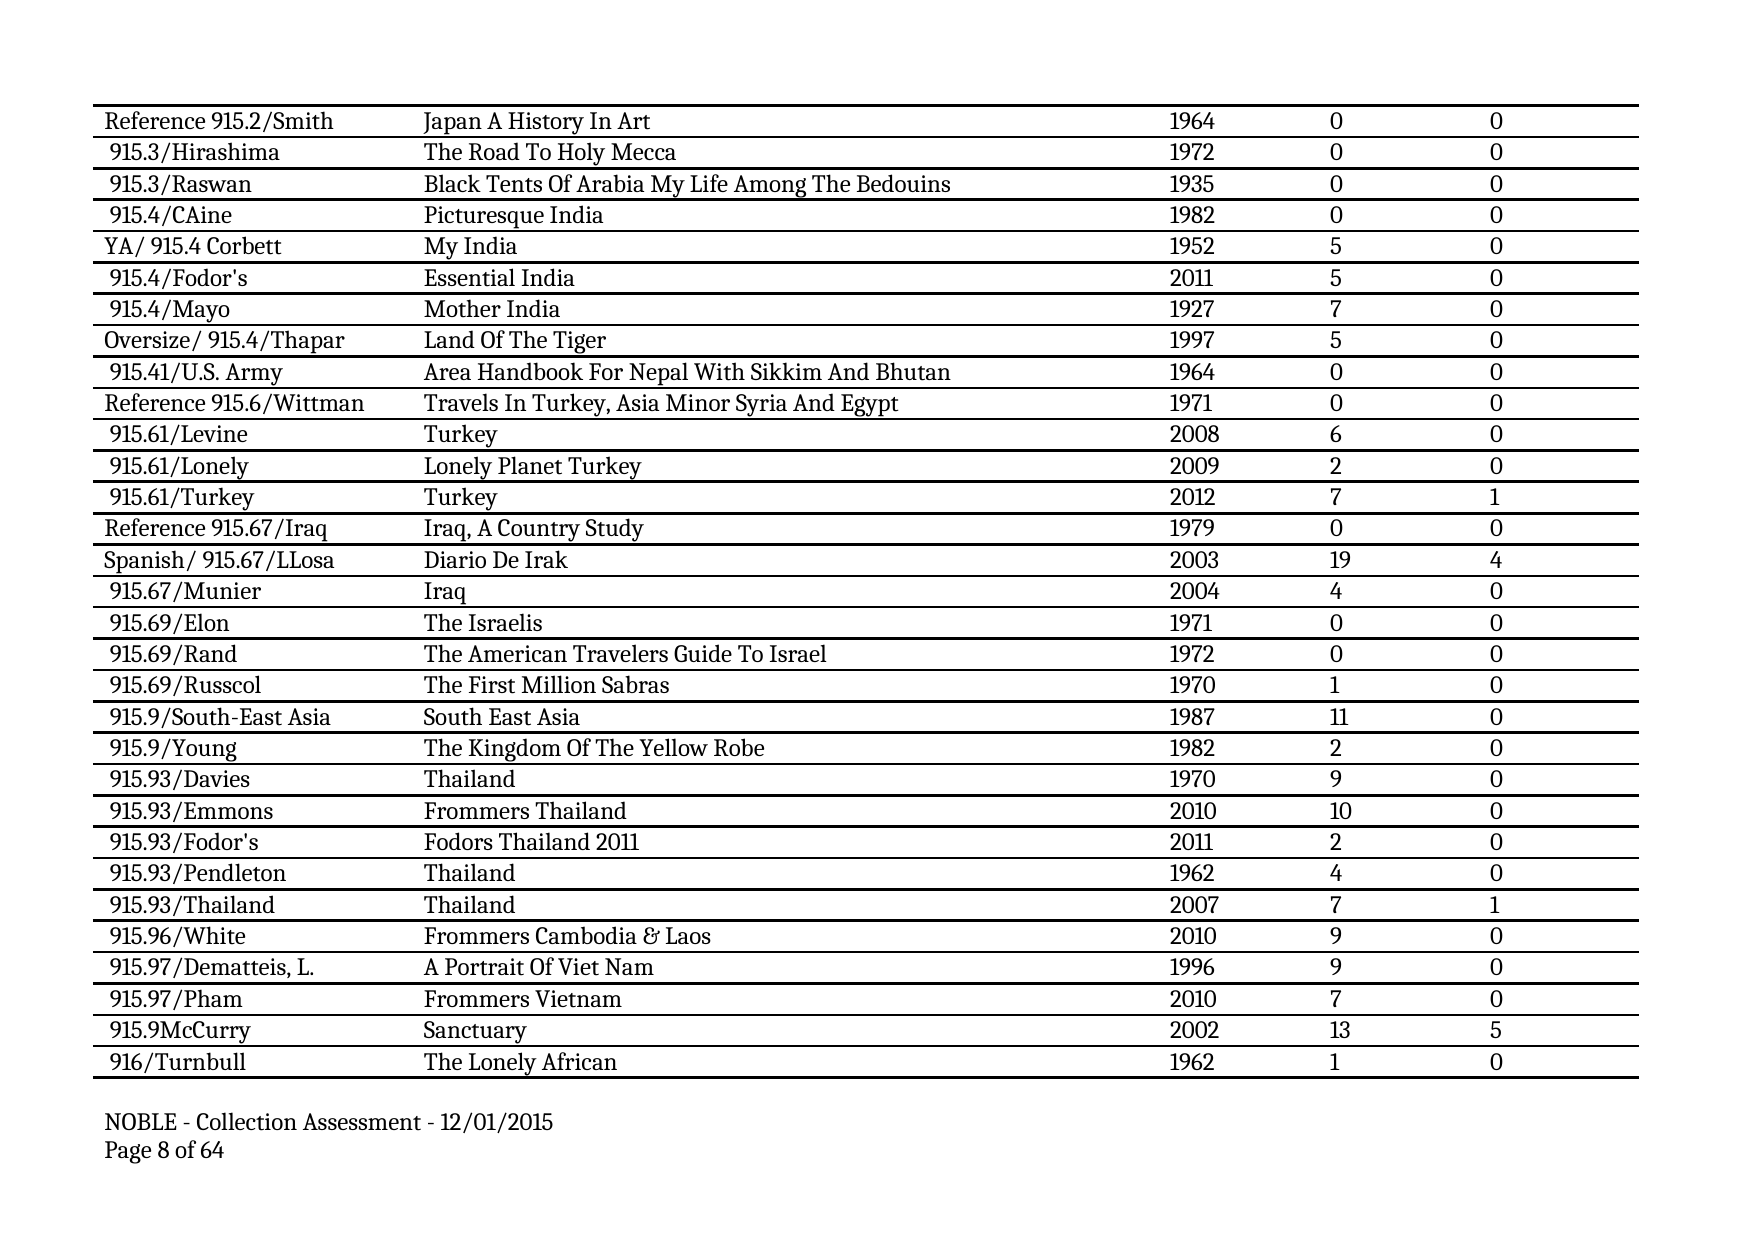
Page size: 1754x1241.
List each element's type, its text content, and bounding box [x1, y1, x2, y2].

table_cell 1970 [1159, 671, 1319, 700]
table_cell 0 [1319, 608, 1478, 637]
table_cell The American Travelers Guide To Israel [413, 640, 1159, 668]
table_cell 5 [1319, 264, 1478, 292]
table_cell 0 [1479, 640, 1638, 668]
table_cell Reference 915.2/Smith [93, 107, 412, 136]
table_cell 1996 [1159, 953, 1319, 982]
table_cell Reference 915.6/Wittman [93, 389, 412, 418]
table_cell 2003 [1159, 546, 1319, 574]
table_cell 2009 [1159, 452, 1319, 480]
table_cell 7 [1319, 891, 1478, 919]
table_cell 2 [1319, 734, 1478, 763]
table_cell Black Tents Of Arabia My Life Among The Bedouins [413, 170, 1159, 198]
table_cell 0 [1479, 452, 1638, 480]
table_cell 0 [1319, 138, 1478, 167]
table_cell Mother India [413, 295, 1159, 324]
table_cell 915.3/Hirashima [93, 138, 412, 167]
table_cell 1 [1479, 891, 1638, 919]
table_cell Sanctuary [413, 1016, 1159, 1045]
table_cell Frommers Vietnam [413, 985, 1159, 1013]
table_cell 7 [1319, 483, 1478, 512]
table_cell 9 [1319, 953, 1478, 982]
table_cell 4 [1319, 577, 1478, 606]
table_cell 0 [1479, 859, 1638, 888]
table_cell 5 [1479, 1016, 1638, 1045]
table_cell 1964 [1159, 107, 1319, 136]
table_cell Thailand [413, 859, 1159, 888]
table_cell 1962 [1159, 1047, 1319, 1076]
table_cell 19 [1319, 546, 1478, 574]
table_cell 1972 [1159, 640, 1319, 668]
table_cell 4 [1479, 546, 1638, 574]
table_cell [413, 107, 1159, 136]
table_cell 0 [1319, 640, 1478, 668]
table_cell The Israelis [413, 608, 1159, 637]
table_cell 0 [1479, 828, 1638, 857]
table_cell The Kingdom Of The Yellow Robe [413, 734, 1159, 763]
table_cell Area Handbook For Nepal With Sikkim And Bhutan [413, 358, 1159, 386]
table_cell 11 [1319, 703, 1478, 731]
table_cell 1997 [1159, 326, 1319, 355]
table_cell 915.3/Raswan [93, 170, 412, 198]
table_cell 915.93/Fodor's [93, 828, 412, 857]
table_cell 0 [1479, 420, 1638, 449]
table_cell Reference 915.67/Iraq [93, 515, 412, 543]
table_cell Thailand [413, 765, 1159, 794]
table_cell 1982 [1159, 201, 1319, 229]
table_cell 9 [1319, 765, 1478, 794]
table_cell 916/Turnbull [93, 1047, 412, 1076]
table_cell 2008 [1159, 420, 1319, 449]
table_cell 0 [1479, 358, 1638, 386]
table_cell 5 [1319, 326, 1478, 355]
table_cell 0 [1479, 577, 1638, 606]
table_cell 2010 [1159, 985, 1319, 1013]
table_cell 0 [1319, 170, 1478, 198]
table_cell 1 [1319, 1047, 1478, 1076]
table_cell 915.41/U.S. Army [93, 358, 412, 386]
table_cell 1979 [1159, 515, 1319, 543]
table_cell 0 [1479, 734, 1638, 763]
table_cell Frommers Thailand [413, 797, 1159, 825]
table_cell 0 [1319, 201, 1478, 229]
table_cell 0 [1479, 765, 1638, 794]
table_cell 915.96/White [93, 922, 412, 951]
table_cell 915.93/Emmons [93, 797, 412, 825]
table_cell Oversize/ 915.4/Thapar [93, 326, 412, 355]
table_cell 915.61/Turkey [93, 483, 412, 512]
table_cell Essential India [413, 264, 1159, 292]
table_cell The Road To Holy Mecca [413, 138, 1159, 167]
table_cell 2011 [1159, 828, 1319, 857]
table_cell Turkey [413, 483, 1159, 512]
table_cell 9 [1319, 922, 1478, 951]
table_cell Thailand [413, 891, 1159, 919]
table_cell 1962 [1159, 859, 1319, 888]
table_cell 1971 [1159, 608, 1319, 637]
table_cell 915.93/Pendleton [93, 859, 412, 888]
table_cell 0 [1479, 295, 1638, 324]
table_cell 0 [1319, 515, 1478, 543]
table_cell 2002 [1159, 1016, 1319, 1045]
table_cell 0 [1319, 358, 1478, 386]
table_cell 1972 [1159, 138, 1319, 167]
table_cell 1987 [1159, 703, 1319, 731]
table_cell 915.69/Elon [93, 608, 412, 637]
table_cell 915.9McCurry [93, 1016, 412, 1045]
table_cell 915.97/Dematteis, L. [93, 953, 412, 982]
table_cell 1982 [1159, 734, 1319, 763]
table_cell 0 [1479, 232, 1638, 261]
table_cell 0 [1319, 389, 1478, 418]
table_cell 2010 [1159, 922, 1319, 951]
table_cell A Portrait Of Viet Nam [413, 953, 1159, 982]
table_cell South East Asia [413, 703, 1159, 731]
table_cell 1964 [1159, 358, 1319, 386]
table_cell Fodors Thailand 2011 [413, 828, 1159, 857]
table_cell The Lonely African [413, 1047, 1159, 1076]
table_cell 2007 [1159, 891, 1319, 919]
table_cell 7 [1319, 985, 1478, 1013]
table_cell 1952 [1159, 232, 1319, 261]
table_cell 0 [1479, 953, 1638, 982]
table_cell 0 [1479, 922, 1638, 951]
table_cell 2 [1319, 452, 1478, 480]
table_cell 915.61/Levine [93, 420, 412, 449]
table_cell Iraq, A Country Study [413, 515, 1159, 543]
table_cell 2 [1319, 828, 1478, 857]
table_cell 915.4/Mayo [93, 295, 412, 324]
table_cell 1 [1479, 483, 1638, 512]
table_cell 0 [1479, 797, 1638, 825]
table_cell 10 [1319, 797, 1478, 825]
table_cell Picturesque India [413, 201, 1159, 229]
table_cell 13 [1319, 1016, 1478, 1045]
table_cell 0 [1479, 671, 1638, 700]
table_cell Travels In Turkey, Asia Minor Syria And Egypt [413, 389, 1159, 418]
table_cell YA/ 915.4 Corbett [93, 232, 412, 261]
table_cell Spanish/ 915.67/LLosa [93, 546, 412, 574]
table_cell 2010 [1159, 797, 1319, 825]
table_cell 0 [1479, 985, 1638, 1013]
table_cell 0 [1479, 264, 1638, 292]
table_cell 0 [1319, 107, 1478, 136]
table_cell 915.93/Davies [93, 765, 412, 794]
table_cell 5 [1319, 232, 1478, 261]
table_cell 0 [1479, 107, 1638, 136]
table_cell 4 [1319, 859, 1478, 888]
table_cell 0 [1479, 515, 1638, 543]
table_cell 1 [1319, 671, 1478, 700]
table_cell Diario De Irak [413, 546, 1159, 574]
table_cell 0 [1479, 170, 1638, 198]
table_cell 1970 [1159, 765, 1319, 794]
table_cell Frommers Cambodia & Laos [413, 922, 1159, 951]
table_cell 915.4/Fodor's [93, 264, 412, 292]
table_cell 1927 [1159, 295, 1319, 324]
table_cell 2012 [1159, 483, 1319, 512]
table_cell 915.9/South-East Asia [93, 703, 412, 731]
table_cell 0 [1479, 201, 1638, 229]
table_cell 2011 [1159, 264, 1319, 292]
table_cell 915.61/Lonely [93, 452, 412, 480]
table_cell 2004 [1159, 577, 1319, 606]
table_cell 0 [1479, 1047, 1638, 1076]
table_cell 915.93/Thailand [93, 891, 412, 919]
table_cell 0 [1479, 703, 1638, 731]
table_cell 0 [1479, 608, 1638, 637]
table_cell 915.69/Russcol [93, 671, 412, 700]
table_cell 915.4/CAine [93, 201, 412, 229]
table_cell 6 [1319, 420, 1478, 449]
table_cell 1935 [1159, 170, 1319, 198]
table_cell 0 [1479, 326, 1638, 355]
table_cell 915.69/Rand [93, 640, 412, 668]
table_cell The First Million Sabras [413, 671, 1159, 700]
table_cell 1971 [1159, 389, 1319, 418]
table_cell 0 [1479, 389, 1638, 418]
table_cell My India [413, 232, 1159, 261]
table_cell 915.67/Munier [93, 577, 412, 606]
table_cell Lonely Planet Turkey [413, 452, 1159, 480]
table_cell Land Of The Tiger [413, 326, 1159, 355]
table_cell Turkey [413, 420, 1159, 449]
table_cell 7 [1319, 295, 1478, 324]
table_cell Iraq [413, 577, 1159, 606]
table_cell 915.9/Young [93, 734, 412, 763]
table_cell 915.97/Pham [93, 985, 412, 1013]
table_cell 0 [1479, 138, 1638, 167]
